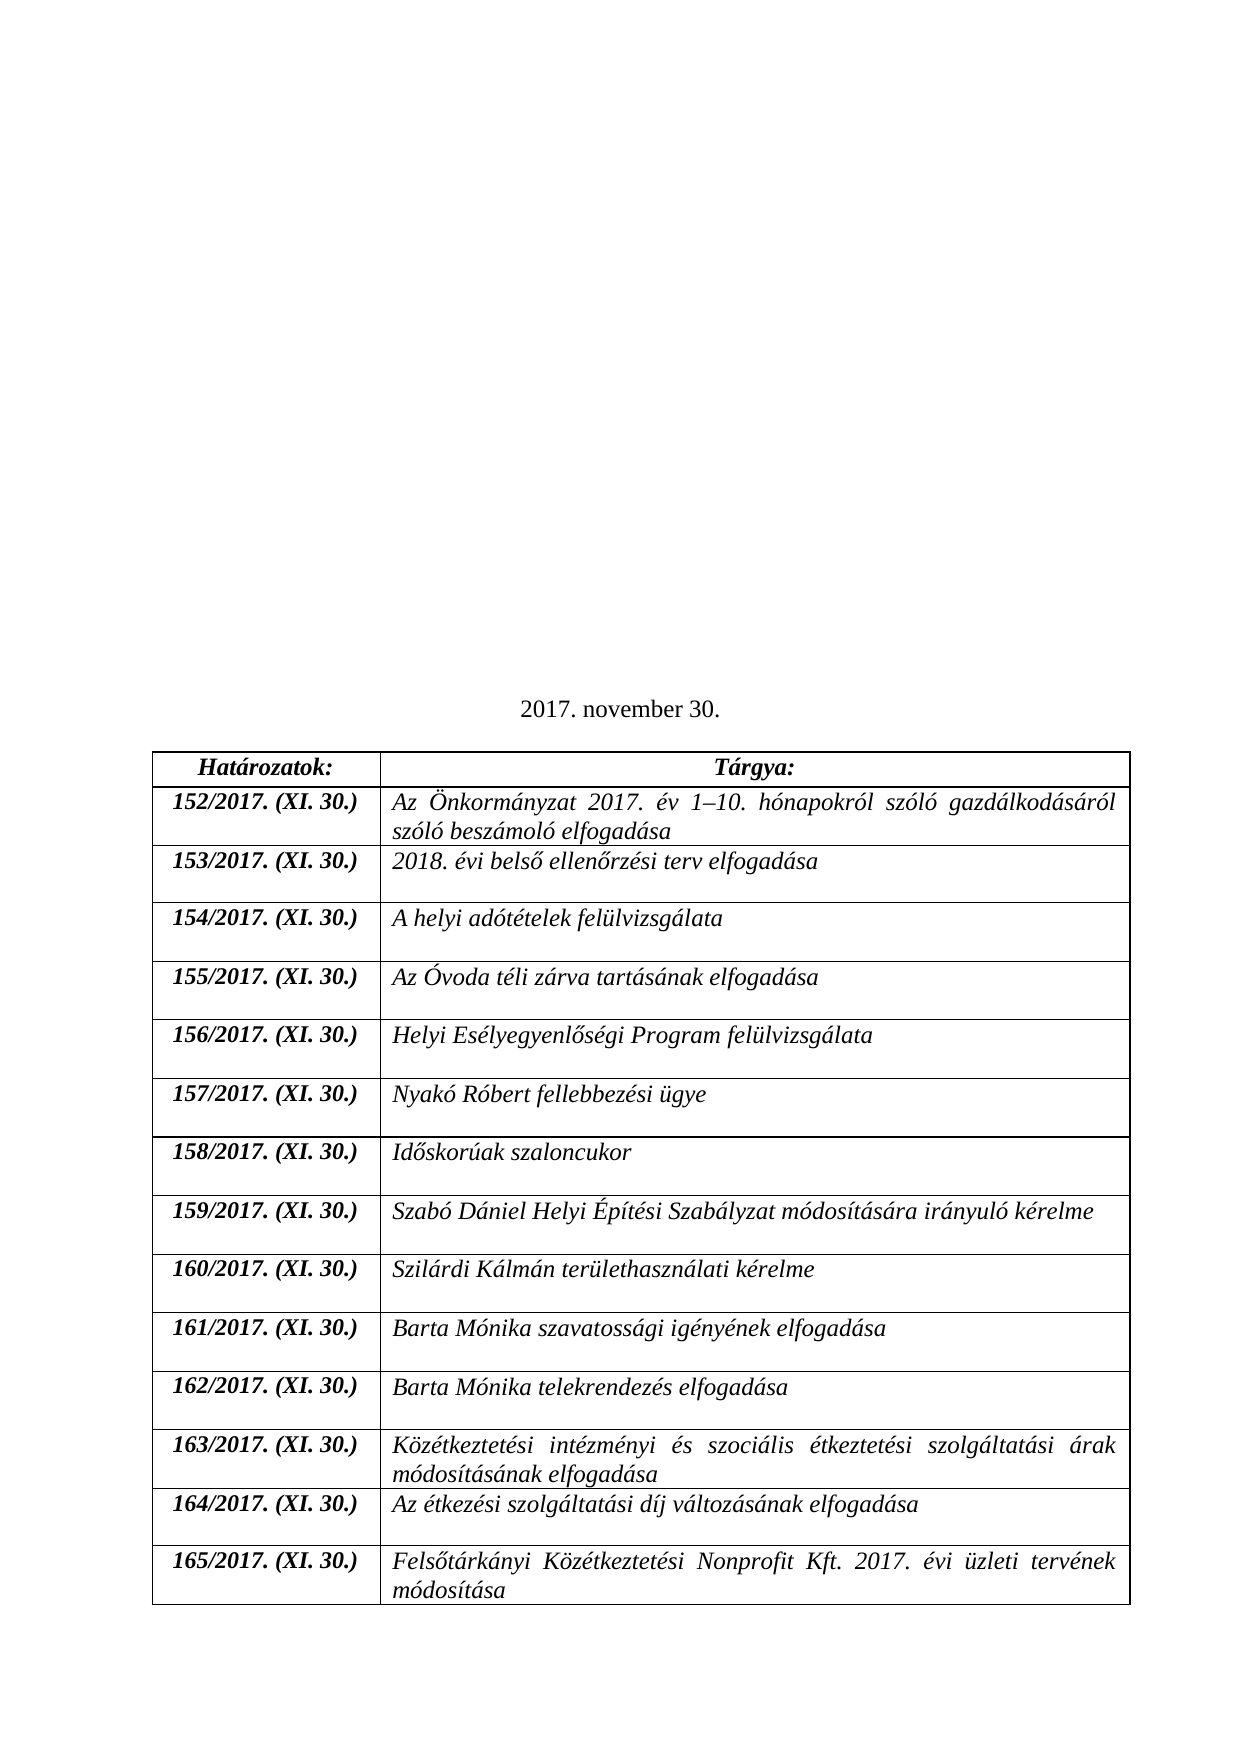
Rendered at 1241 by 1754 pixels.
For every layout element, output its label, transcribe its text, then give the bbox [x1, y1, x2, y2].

table_cell Helyi Esélyegyenlőségi Program felülvizsgálata [381, 1020, 1129, 1078]
table_cell Nyakó Róbert fellebbezési ügye [381, 1079, 1129, 1136]
text 2017. november 30. [148, 694, 1093, 723]
table_cell Az étkezési szolgáltatási díj változásának elfogadása [381, 1489, 1129, 1545]
table_cell Barta Mónika telekrendezés elfogadása [381, 1372, 1129, 1429]
table_header Határozatok: [153, 753, 380, 786]
table_cell 153/2017. (XI. 30.) [153, 846, 380, 902]
table_cell Időskorúak szaloncukor [381, 1138, 1129, 1195]
table_cell Az Önkormányzat 2017. év 1–10. hónapokról szóló gazdálkodásáról szóló beszámoló elfogadása [381, 788, 1129, 845]
table_cell Szabó Dániel Helyi Építési Szabályzat módosítására irányuló kérelme [381, 1196, 1129, 1253]
table_cell 161/2017. (XI. 30.) [153, 1313, 380, 1371]
table_cell Az Óvoda téli zárva tartásának elfogadása [381, 962, 1129, 1019]
table_header Tárgya: [381, 753, 1129, 786]
table_cell 163/2017. (XI. 30.) [153, 1430, 380, 1488]
table_cell 154/2017. (XI. 30.) [153, 903, 380, 961]
table_cell 157/2017. (XI. 30.) [153, 1079, 380, 1136]
table_cell 152/2017. (XI. 30.) [153, 788, 380, 845]
table_cell Felsőtárkányi Közétkeztetési Nonprofit Kft. 2017. évi üzleti tervének módosítása [381, 1546, 1129, 1603]
table_cell 159/2017. (XI. 30.) [153, 1196, 380, 1253]
table_cell Közétkeztetési intézményi és szociális étkeztetési szolgáltatási árak módosításának elfogadása [381, 1430, 1129, 1488]
table_cell Szilárdi Kálmán területhasználati kérelme [381, 1255, 1129, 1312]
table_cell Barta Mónika szavatossági igényének elfogadása [381, 1313, 1129, 1371]
table_cell A helyi adótételek felülvizsgálata [381, 903, 1129, 961]
table_cell 155/2017. (XI. 30.) [153, 962, 380, 1019]
table_cell 158/2017. (XI. 30.) [153, 1138, 380, 1195]
table_cell 160/2017. (XI. 30.) [153, 1255, 380, 1312]
table_cell 156/2017. (XI. 30.) [153, 1020, 380, 1078]
table_cell 162/2017. (XI. 30.) [153, 1372, 380, 1429]
table_cell 164/2017. (XI. 30.) [153, 1489, 380, 1545]
table_cell 2018. évi belső ellenőrzési terv elfogadása [381, 846, 1129, 902]
table_cell 165/2017. (XI. 30.) [153, 1546, 380, 1603]
